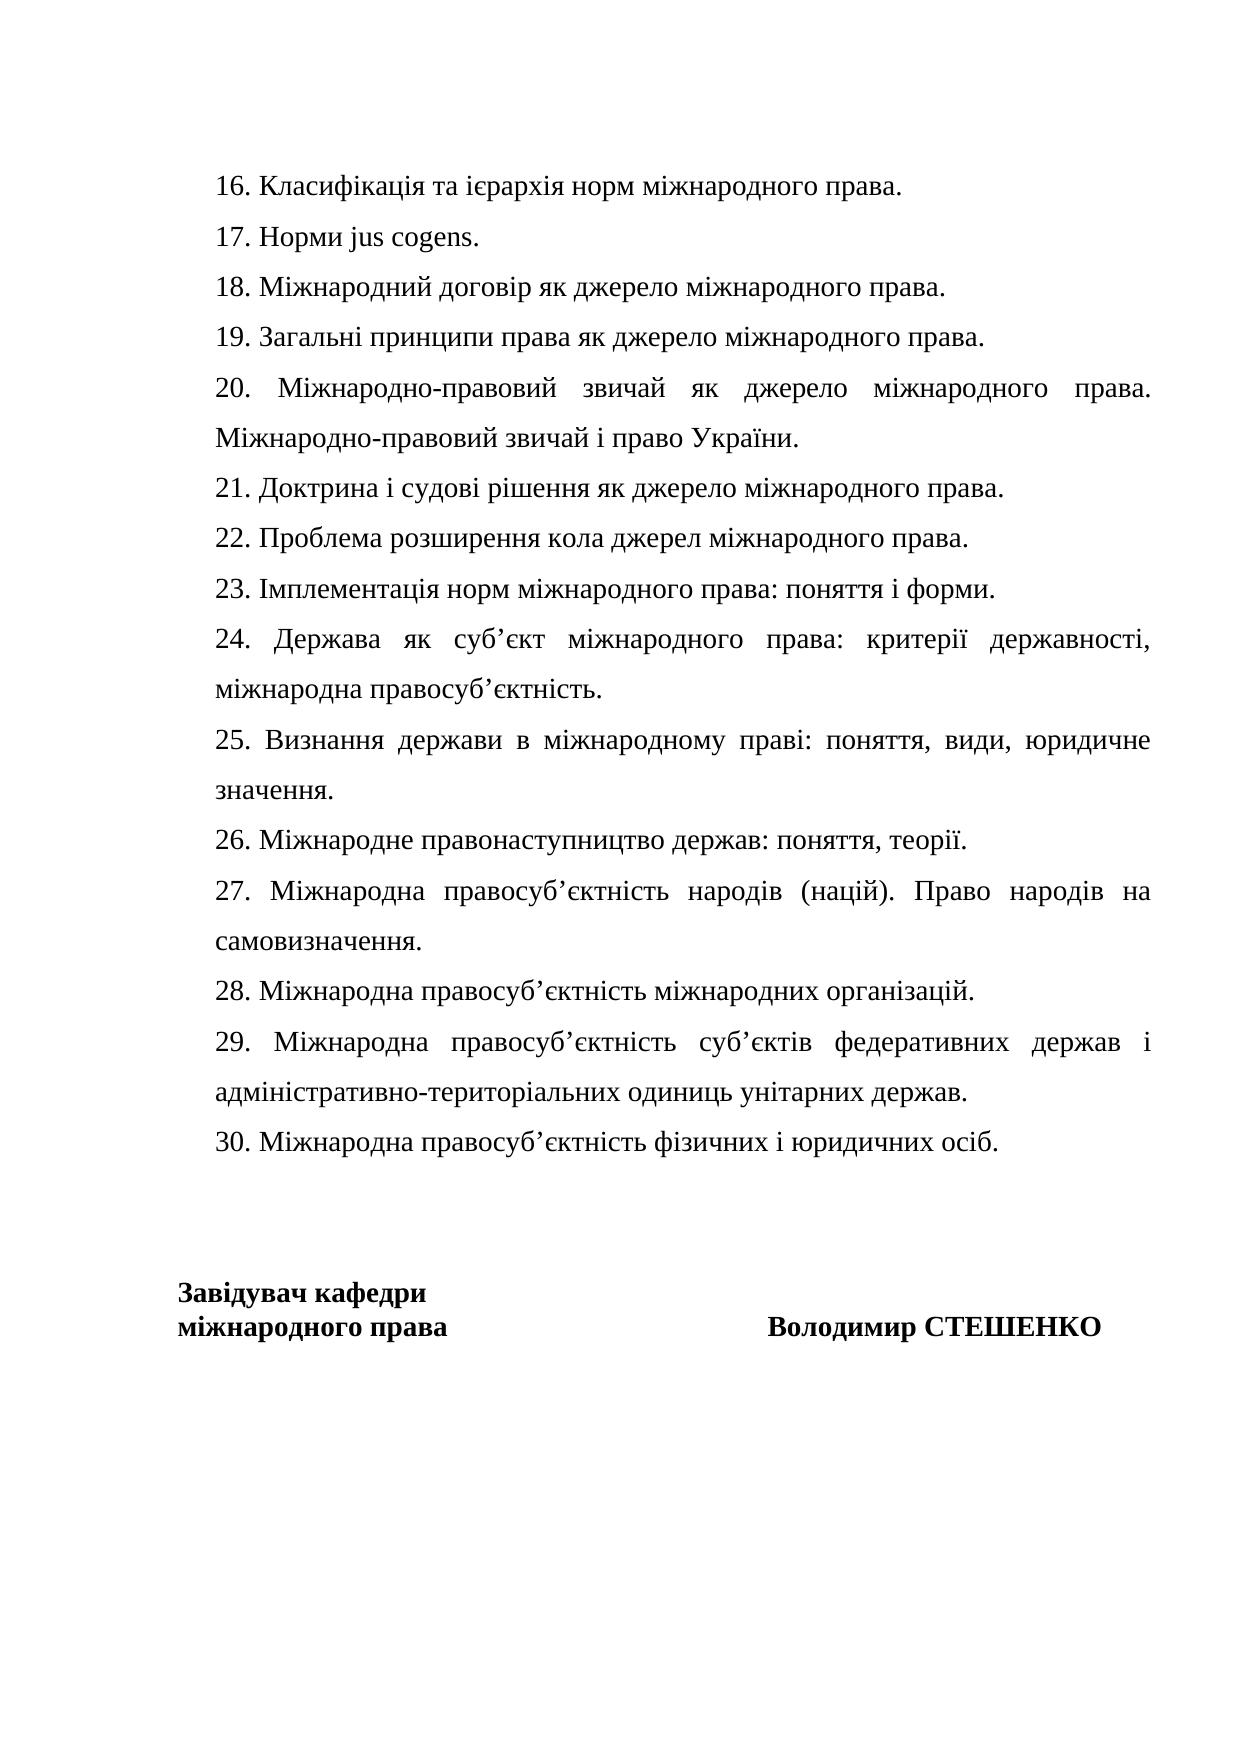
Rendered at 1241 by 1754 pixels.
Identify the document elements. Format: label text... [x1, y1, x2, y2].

text 17. Норми jus cogens. [215, 219, 1152, 252]
text 30. Міжнародна правосуб’єктність фізичних і юридичних осіб. [215, 1124, 1152, 1158]
text 28. Міжнародна правосуб’єктність міжнародних організацій. [215, 973, 1152, 1007]
text 26. Міжнародне правонаступництво держав: поняття, теорії. [215, 822, 1152, 856]
text 16. Класифікація та ієрархія норм міжнародного права. [215, 168, 1152, 202]
text 25. Визнання держави в міжнародному праві: поняття, види, юридичне значення. [215, 722, 1152, 806]
text 29. Міжнародна правосуб’єктність суб’єктів федеративних держав і адміністративно-територіальних одиниць унітарних держав. [215, 1024, 1152, 1108]
text 22. Проблема розширення кола джерел міжнародного права. [215, 521, 1152, 554]
text 18. Міжнародний договір як джерело міжнародного права. [215, 269, 1152, 303]
text 21. Доктрина і судові рішення як джерело міжнародного права. [215, 470, 1152, 504]
text 24. Держава як суб’єкт міжнародного права: критерії державності, міжнародна правосуб’єктність. [215, 621, 1152, 705]
text Завідувач кафедри [177, 1275, 1152, 1309]
text 19. Загальні принципи права як джерело міжнародного права. [215, 319, 1152, 353]
text 23. Імплементація норм міжнародного права: поняття і форми. [215, 571, 1152, 604]
text 20. Міжнародно-правовий звичай як джерело міжнародного права. Міжнародно-правовий звичай і право України. [215, 370, 1152, 453]
text 27. Міжнародна правосуб’єктність народів (націй). Право народів на самовизначення. [215, 873, 1152, 957]
text міжнародного права Володимир СТЕШЕНКО [177, 1309, 1152, 1342]
